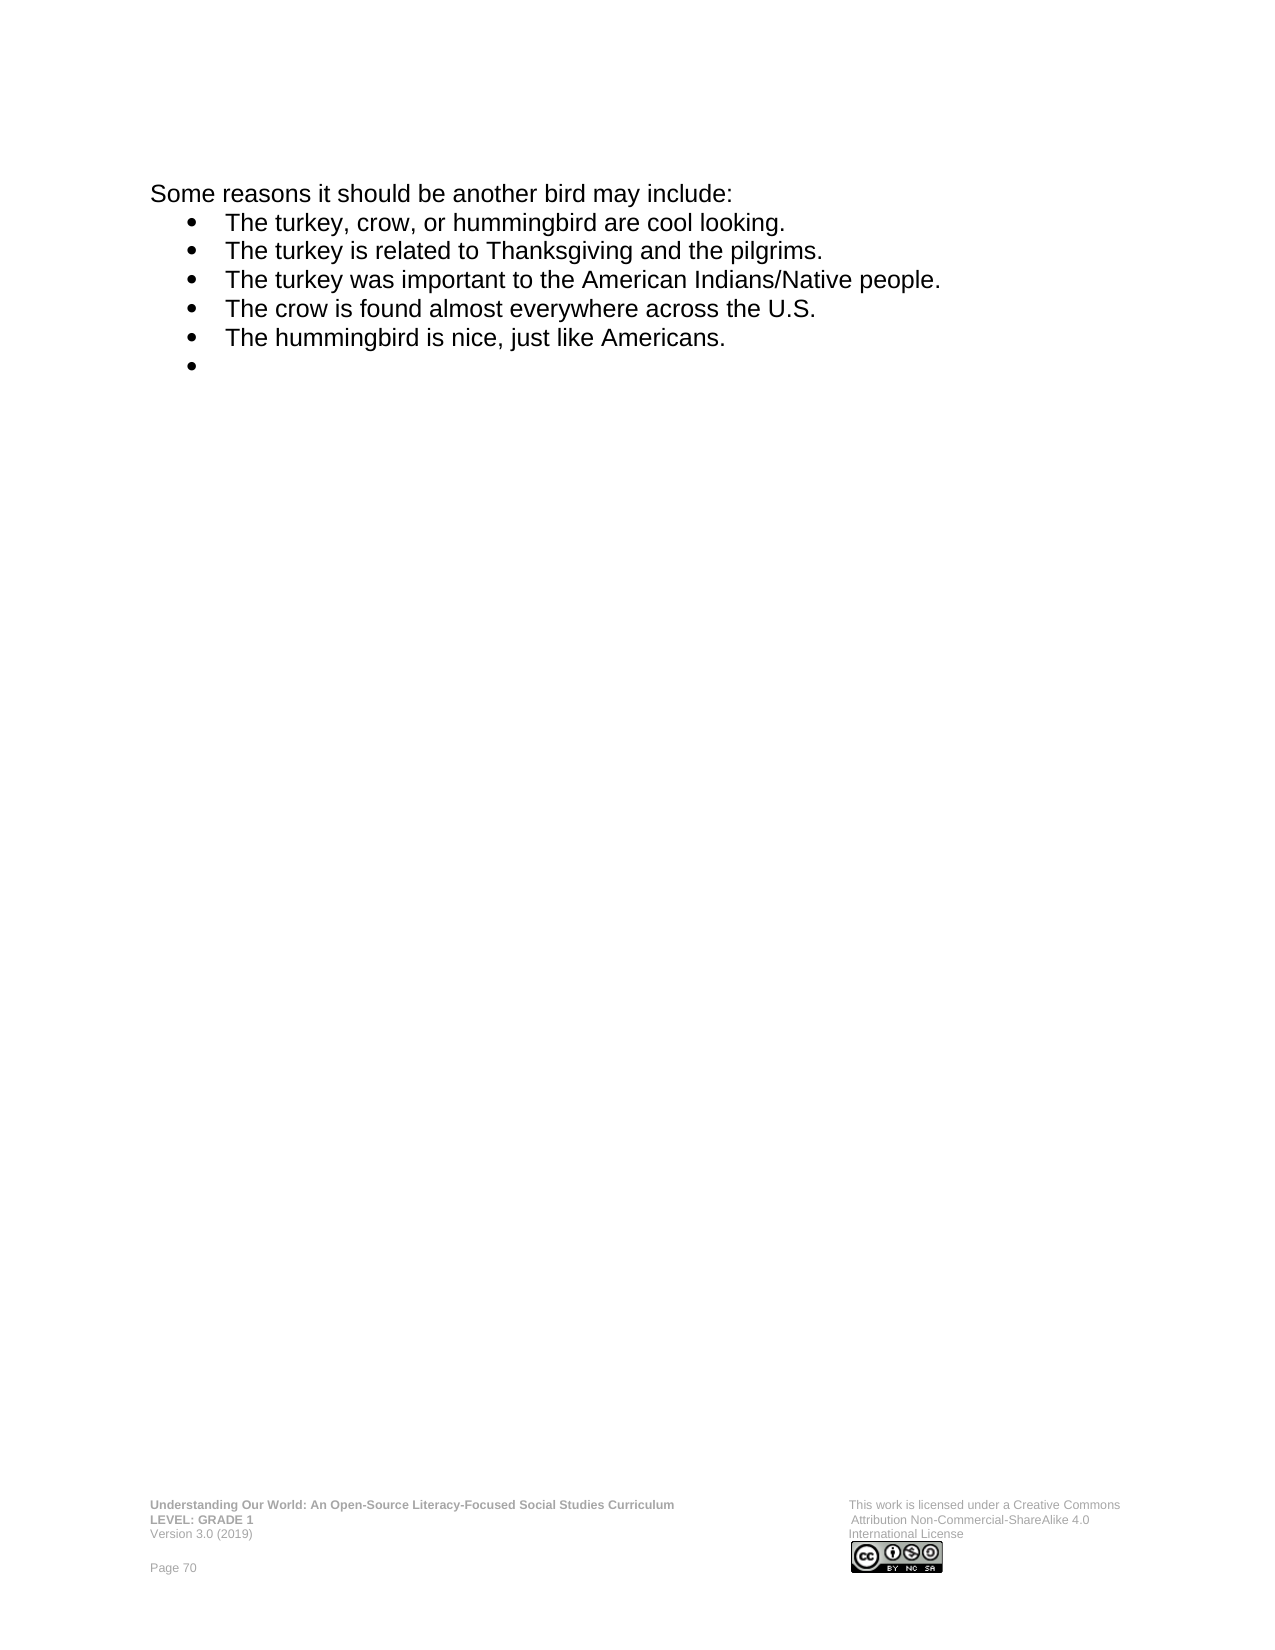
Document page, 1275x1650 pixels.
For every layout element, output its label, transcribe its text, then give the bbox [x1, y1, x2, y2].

list The turkey, crow, or hummingbird are cool looking. [187, 207, 1125, 236]
list The turkey was important to the American Indians/Native people. [187, 265, 1125, 294]
list The turkey is related to Thanksgiving and the pilgrims. [187, 236, 1125, 265]
text Some reasons it should be another bird may include: [150, 179, 1125, 207]
picture [851, 1541, 943, 1573]
list The crow is found almost everywhere across the U.S. [187, 294, 1125, 323]
list The hummingbird is nice, just like Americans. [187, 323, 1125, 352]
